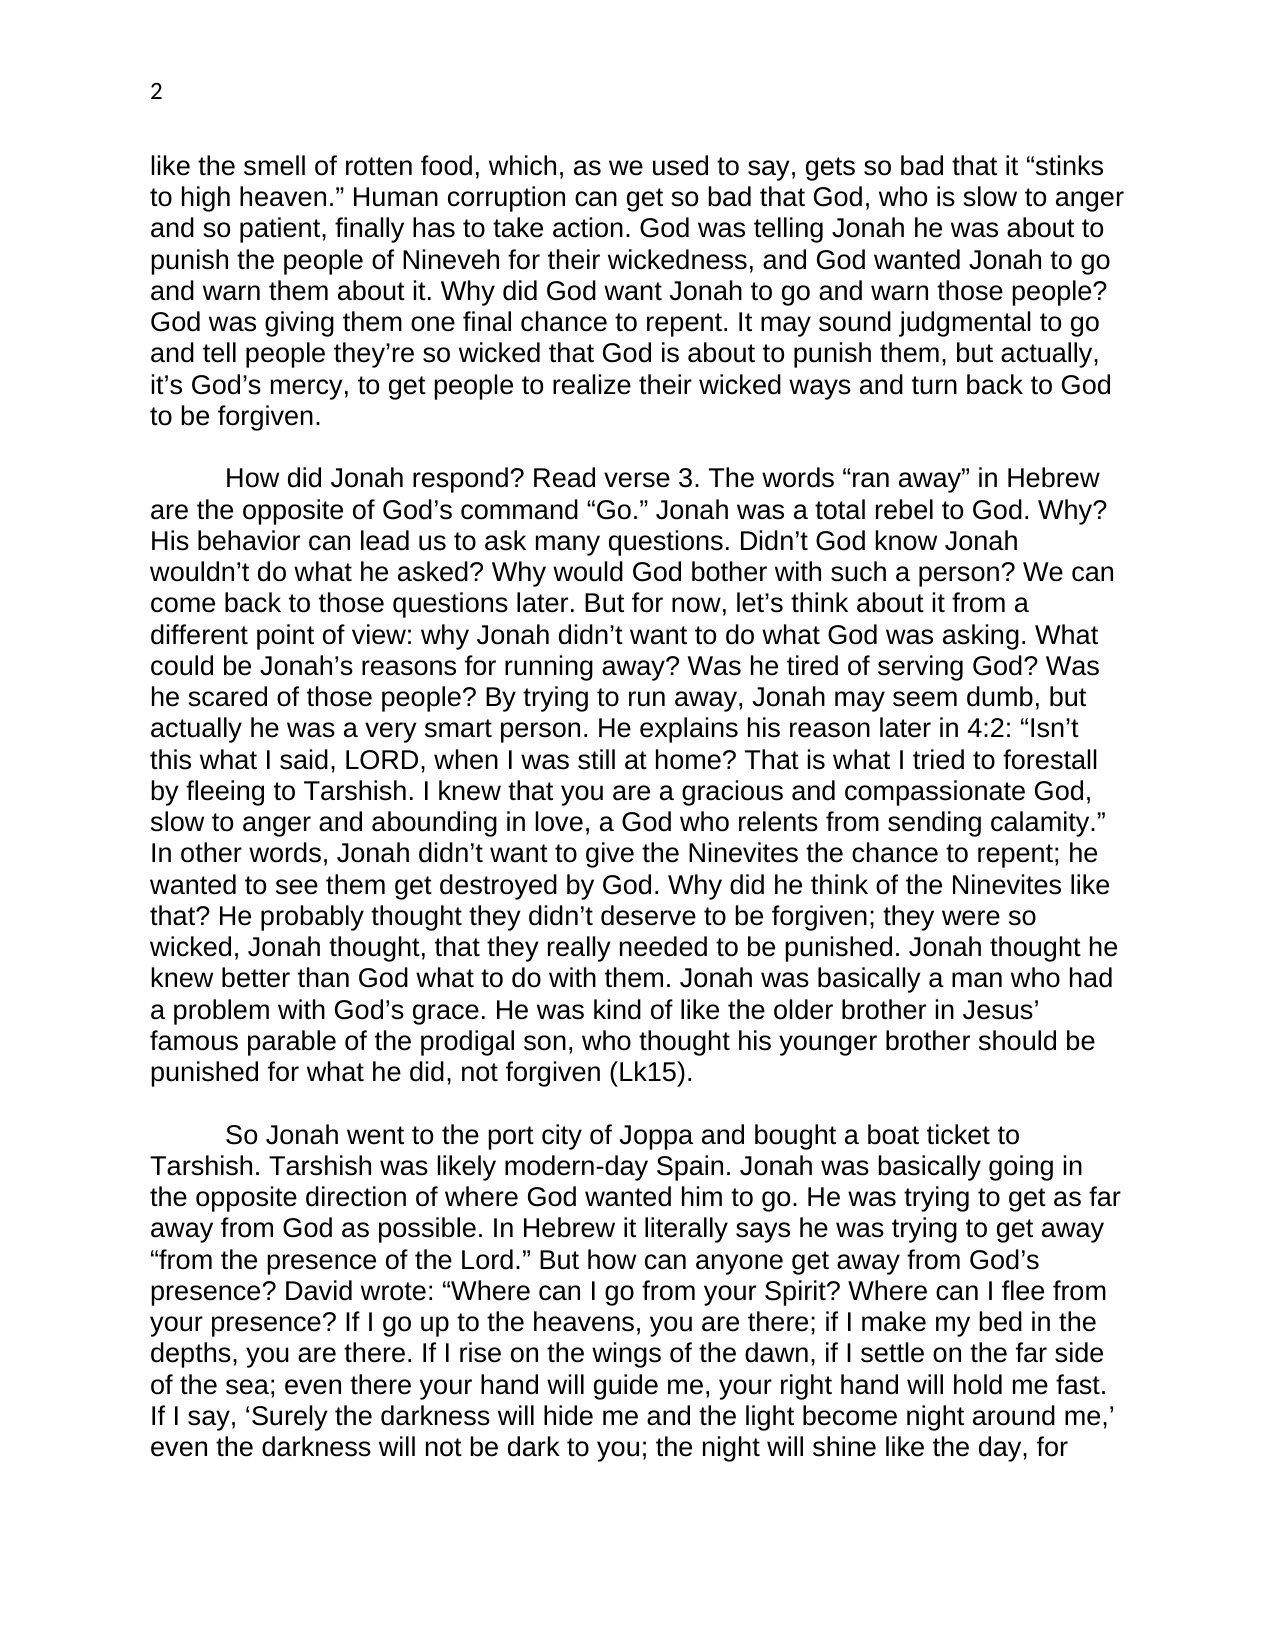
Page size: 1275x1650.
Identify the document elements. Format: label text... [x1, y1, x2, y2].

text How did Jonah respond? Read verse 3. The words “ran away” in Hebrew are the opposite of God’s command “Go.” Jonah was a total rebel to God. Why? His behavior can lead us to ask many questions. Didn’t God know Jonah wouldn’t do what he asked? Why would God bother with such a person? We can come back to those questions later. But for now, let’s think about it from a different point of view: why Jonah didn’t want to do what God was asking. What could be Jonah’s reasons for running away? Was he tired of serving God? Was he scared of those people? By trying to run away, Jonah may seem dumb, but actually he was a very smart person. He explains his reason later in 4:2: “Isn’t this what I said, LORD, when I was still at home? That is what I tried to forestall by fleeing to Tarshish. I knew that you are a gracious and compassionate God, slow to anger and abounding in love, a God who relents from sending calamity.” In other words, Jonah didn’t want to give the Ninevites the chance to repent; he wanted to see them get destroyed by God. Why did he think of the Ninevites like that? He probably thought they didn’t deserve to be forgiven; they were so wicked, Jonah thought, that they really needed to be punished. Jonah thought he knew better than God what to do with them. Jonah was basically a man who had a problem with God’s grace. He was kind of like the older brother in Jesus’ famous parable of the prodigal son, who thought his younger brother should be punished for what he did, not forgiven (Lk15). [150, 462, 1125, 1087]
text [150, 1119, 1125, 1462]
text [150, 150, 1125, 431]
